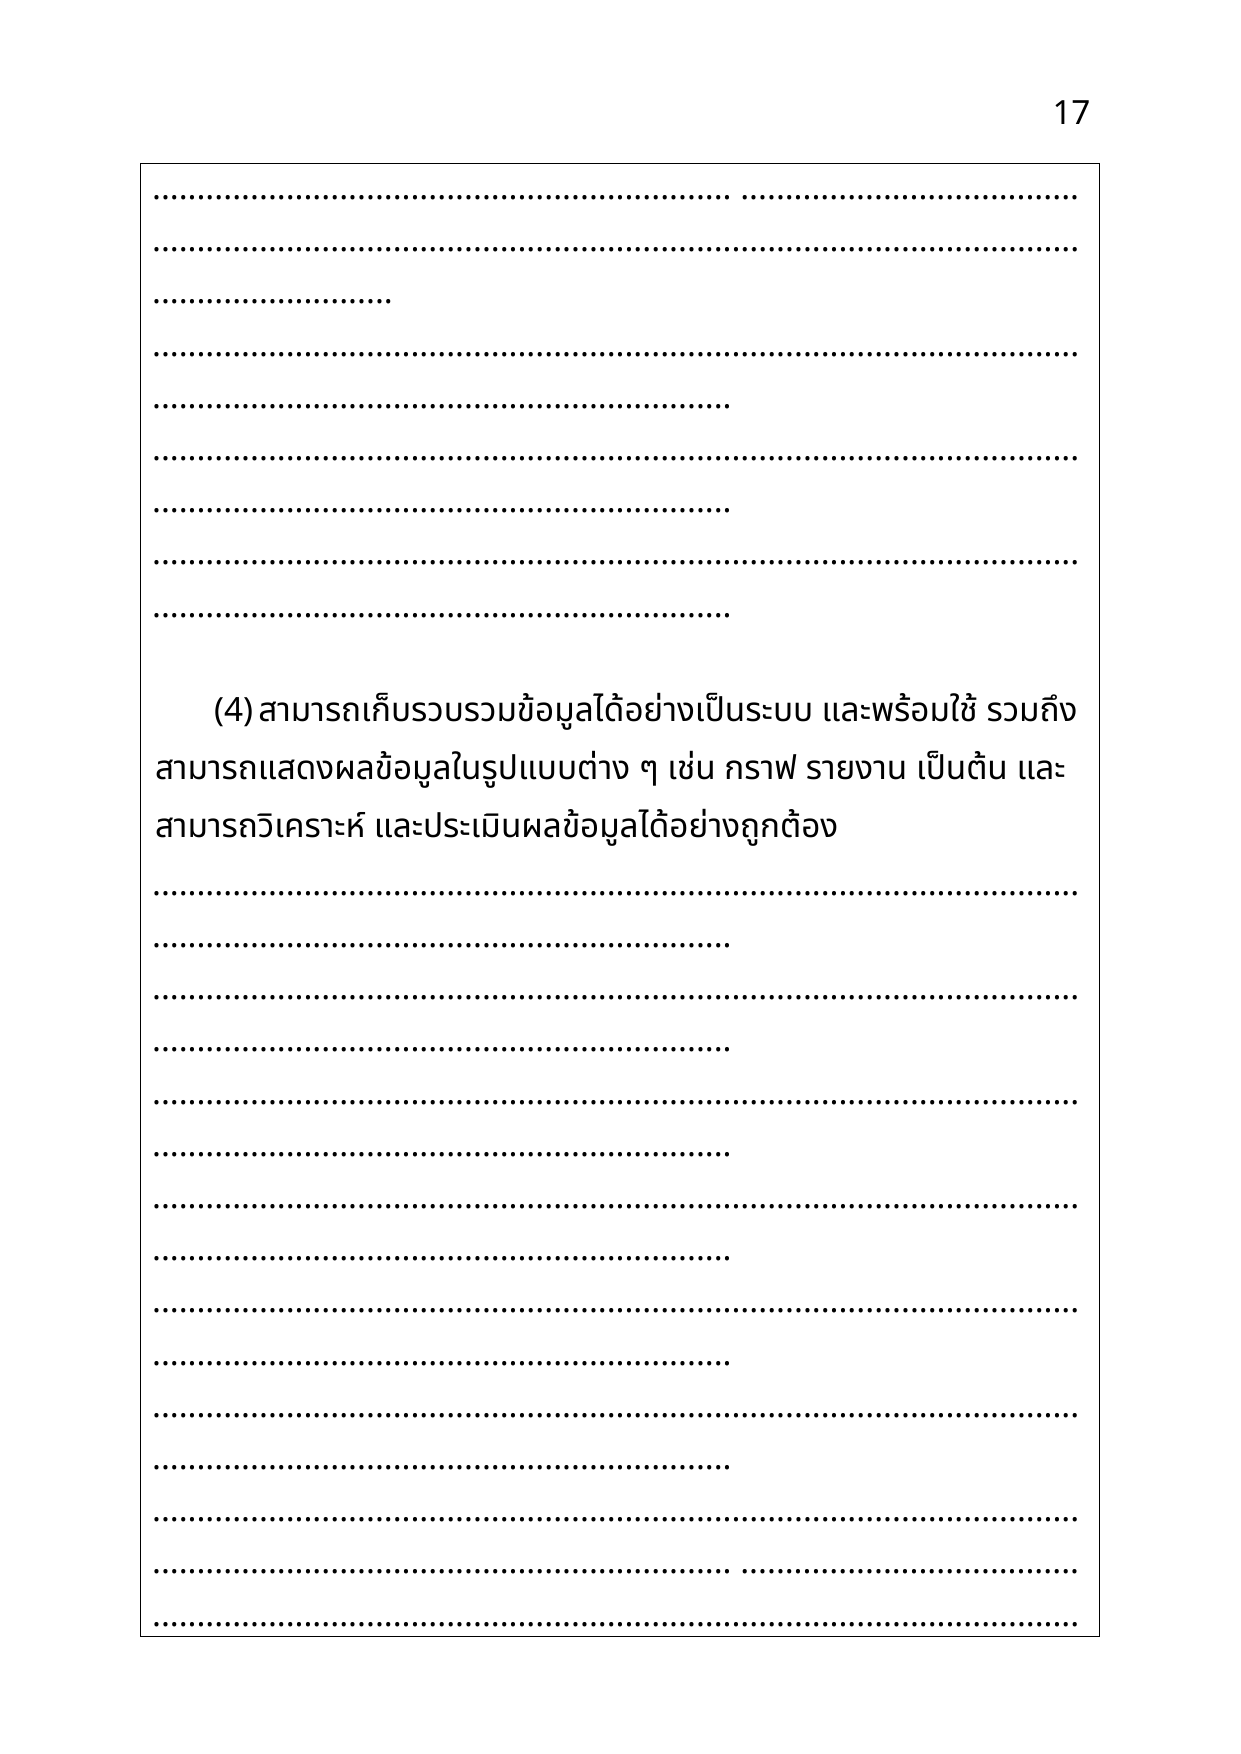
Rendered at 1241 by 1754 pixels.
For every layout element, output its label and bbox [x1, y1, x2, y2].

table_cell [141, 164, 1099, 1636]
